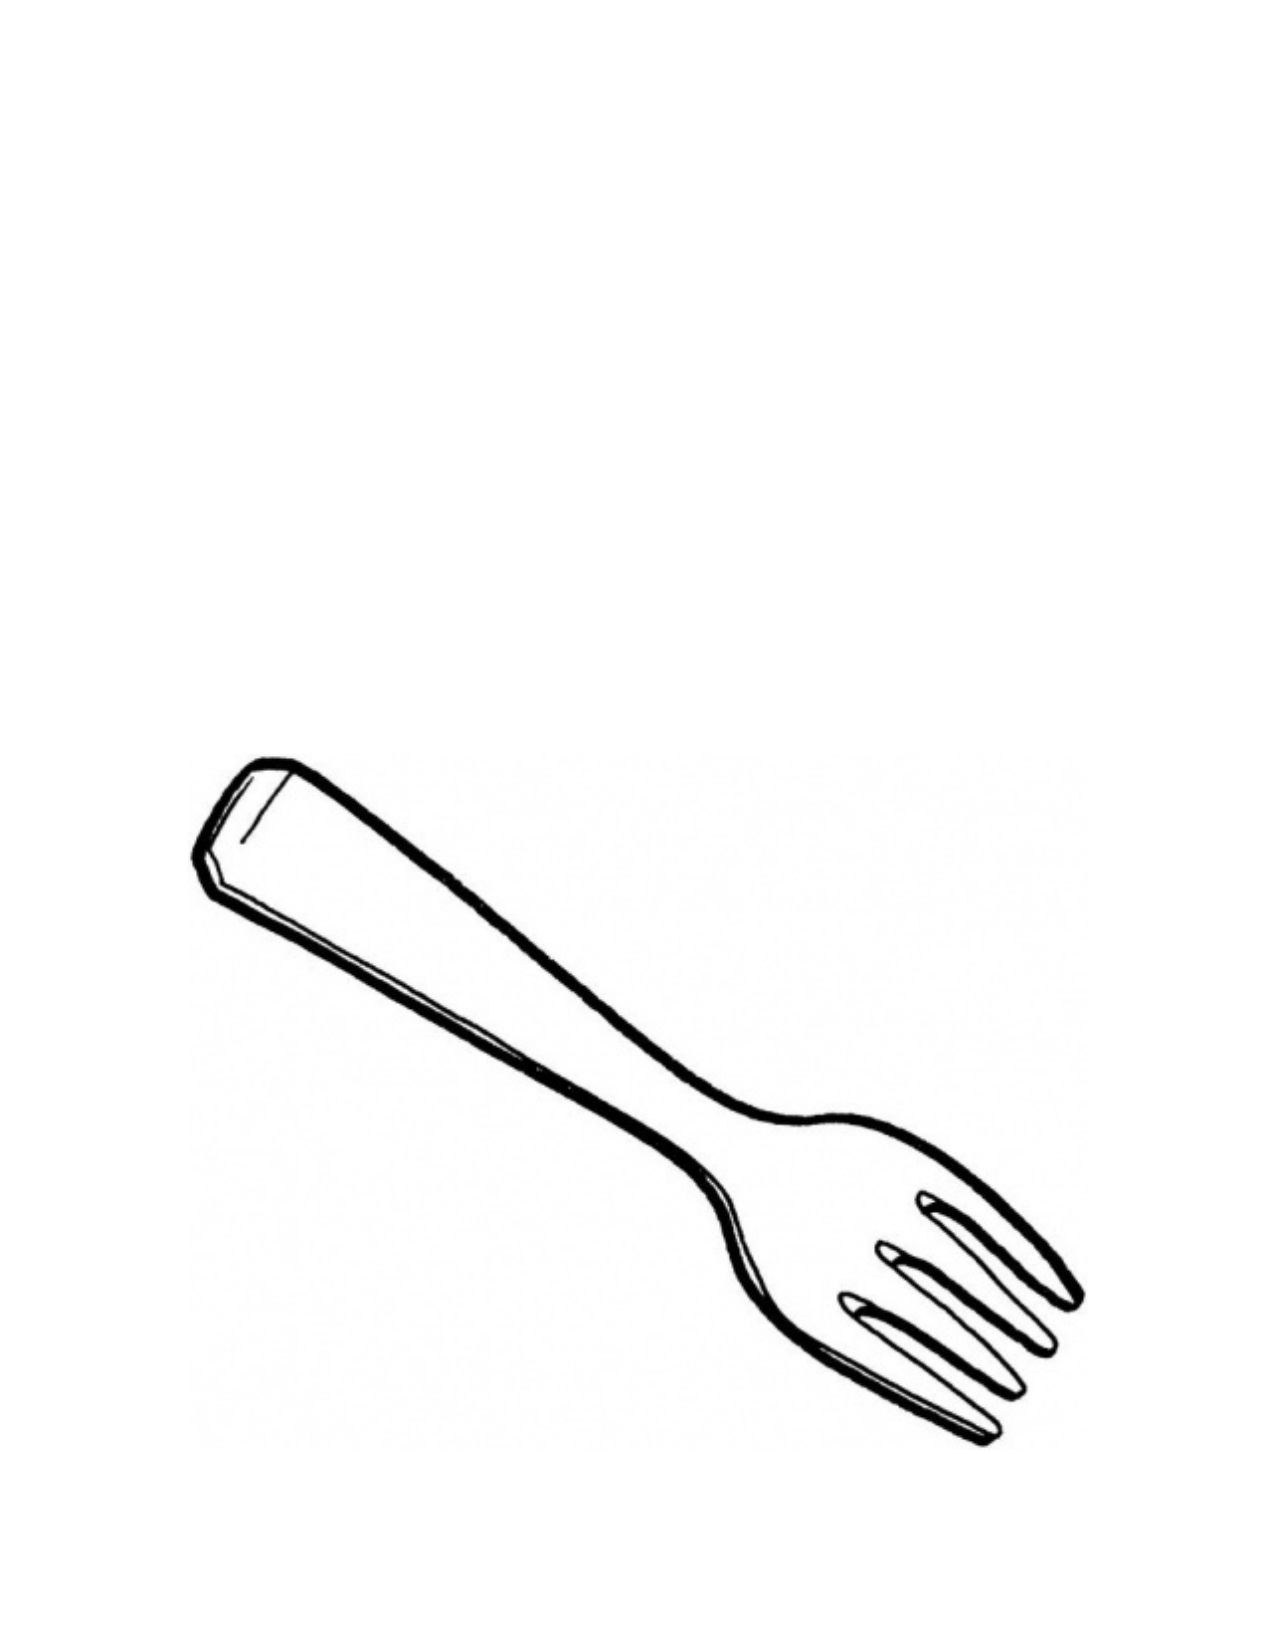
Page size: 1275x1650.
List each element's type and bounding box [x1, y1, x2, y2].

picture [187, 753, 1088, 1450]
